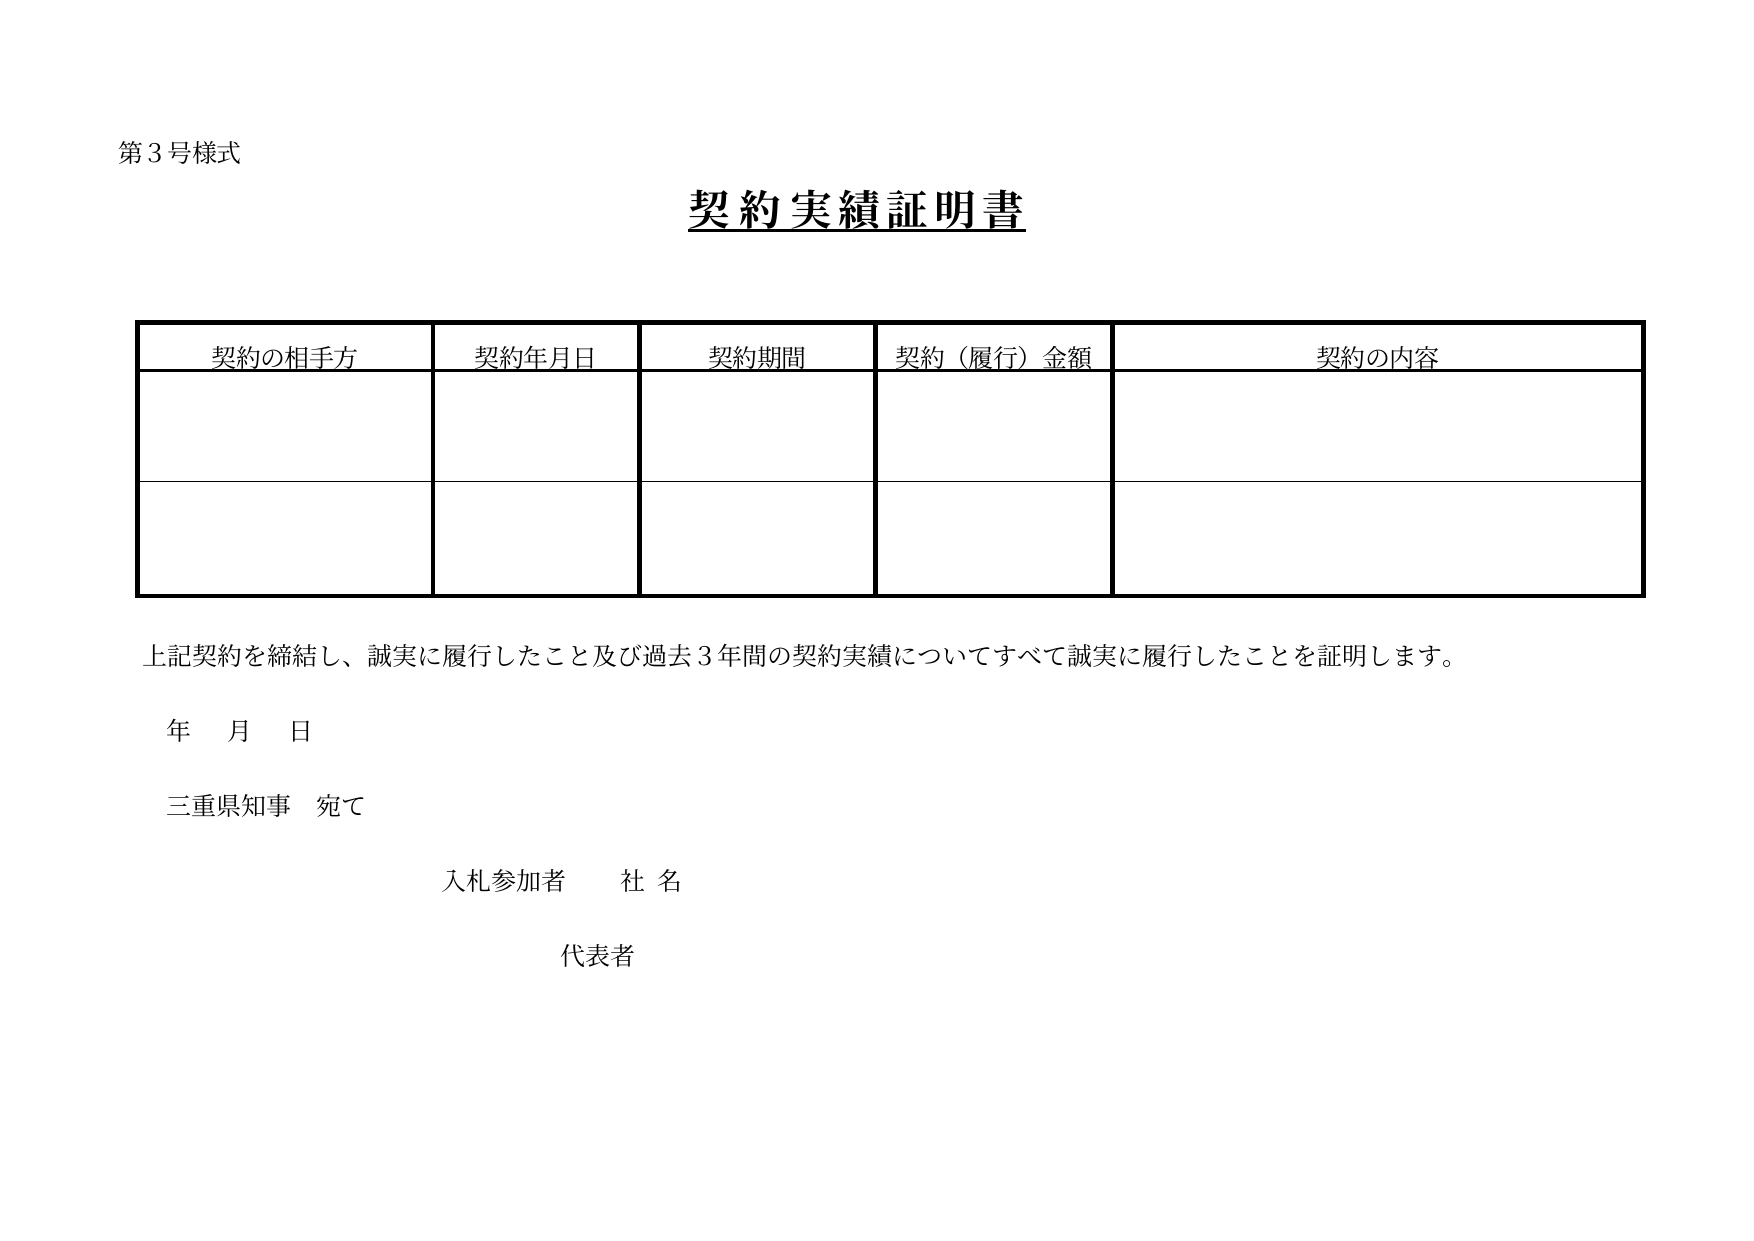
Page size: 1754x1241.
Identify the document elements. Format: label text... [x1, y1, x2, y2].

table_header 契約（履行）金額 [878, 325, 1110, 369]
table_cell [1115, 372, 1641, 481]
table_cell [140, 372, 431, 481]
text 契 約 実 績 証 明 書 [118, 170, 1596, 245]
table_cell [435, 372, 637, 481]
table_cell [140, 482, 431, 594]
text 代表者 [118, 936, 1596, 973]
text 年 月 日 [118, 711, 1596, 748]
text 入札参加者 社 名 [118, 861, 1596, 898]
table_cell [435, 482, 637, 594]
table_cell [1115, 482, 1641, 594]
table_header 契約年月日 [435, 325, 637, 369]
table_cell [878, 372, 1110, 481]
text 第３号様式 [118, 133, 1596, 170]
table_header 契約期間 [642, 325, 873, 369]
text 三重県知事 宛て [118, 786, 1596, 823]
table_cell [878, 482, 1110, 594]
table_cell [642, 372, 873, 481]
table_cell [642, 482, 873, 594]
table_header 契約の相手方 [140, 325, 431, 369]
text 上記契約を締結し、誠実に履行したこと及び過去３年間の契約実績についてすべて誠実に履行したことを証明します。 [118, 636, 1616, 673]
table_header 契約の内容 [1115, 325, 1641, 369]
